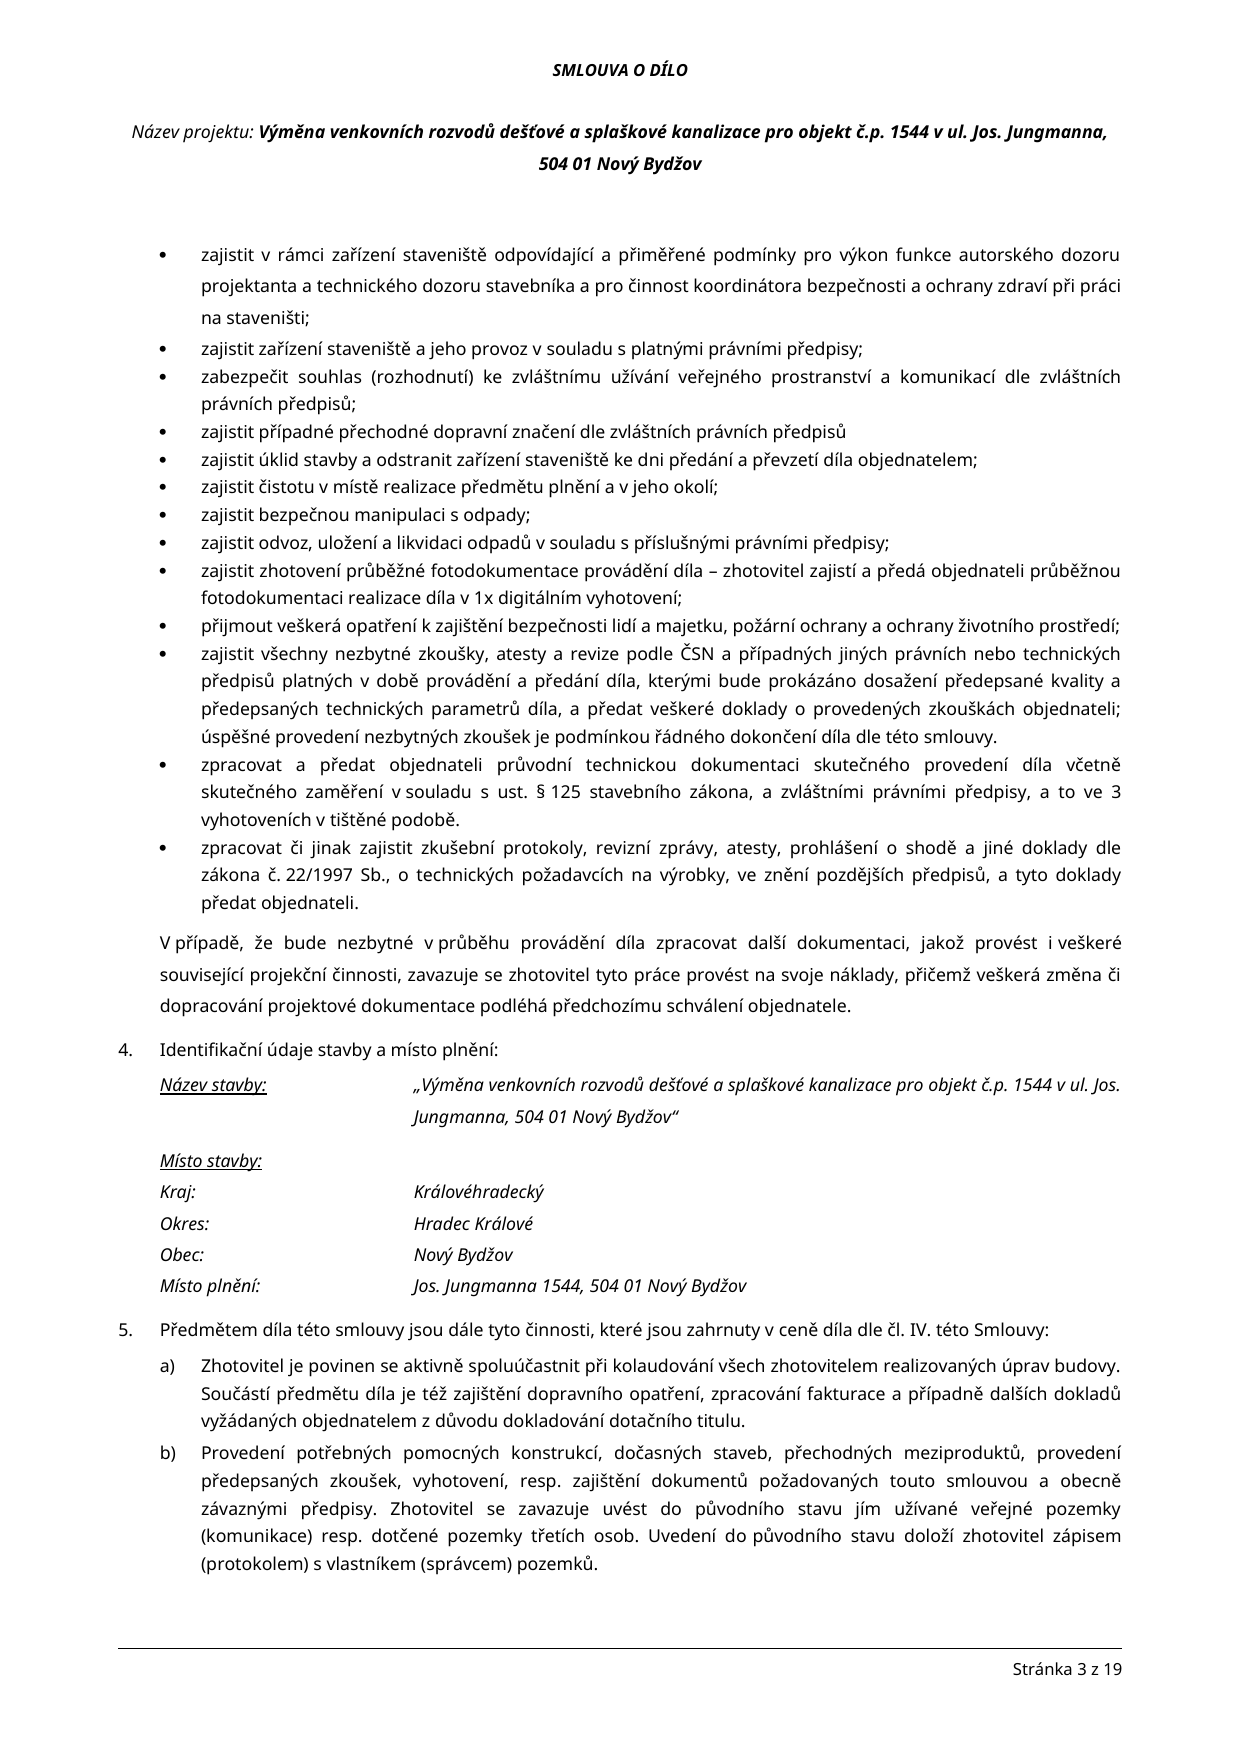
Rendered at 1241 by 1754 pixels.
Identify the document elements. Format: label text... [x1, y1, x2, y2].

text zpracovat či jinak zajistit zkušební protokoly, revizní zprávy, atesty, prohlášení o shodě a jiné doklady dle zákona č. 22/1997 Sb., o technických požadavcích na výrobky, ve znění pozdějších předpisů, a tyto doklady předat objednateli. [159, 835, 1122, 915]
text zajistit případné přechodné dopravní značení dle zvláštních právních předpisů [159, 419, 1122, 444]
text zajistit odvoz, uložení a likvidaci odpadů v souladu s příslušnými právními předpisy; [159, 530, 1122, 554]
text zajistit bezpečnou manipulaci s odpady; [159, 503, 1122, 527]
text zpracovat a předat objednateli průvodní technickou dokumentaci skutečného provedení díla včetně skutečného zaměření v souladu s ust. § 125 stavebního zákona, a zvláštními právními předpisy, a to ve 3 vyhotoveních v tištěné podobě. [159, 752, 1122, 832]
text Okres: Hradec Králové [159, 1211, 1122, 1235]
text Obec: Nový Bydžov [159, 1243, 1122, 1267]
text zajistit v rámci zařízení staveniště odpovídající a přiměřené podmínky pro výkon funkce autorského dozoru projektanta a technického dozoru stavebníka a pro činnost koordinátora bezpečnosti a ochrany zdraví při práci na staveništi; [159, 242, 1122, 329]
text Místo plnění: Jos. Jungmanna 1544, 504 01 Nový Bydžov [159, 1274, 1122, 1298]
text zajistit zhotovení průběžné fotodokumentace provádění díla – zhotovitel zajistí a předá objednateli průběžnou fotodokumentaci realizace díla v 1x digitálním vyhotovení; [159, 558, 1122, 610]
text Identifikační údaje stavby a místo plnění: [118, 1037, 1122, 1062]
text zajistit zařízení staveniště a jeho provoz v souladu s platnými právními předpisy; [159, 336, 1122, 361]
text přijmout veškerá opatření k zajištění bezpečnosti lidí a majetku, požární ochrany a ochrany životního prostředí; [159, 613, 1122, 638]
text Kraj: Královéhradecký [159, 1180, 1122, 1204]
text zajistit všechny nezbytné zkoušky, atesty a revize podle ČSN a případných jiných právních nebo technických předpisů platných v době provádění a předání díla, kterými bude prokázáno dosažení předepsané kvality a předepsaných technických parametrů díla, a předat veškeré doklady o provedených zkouškách objednateli; úspěšné provedení nezbytných zkoušek je podmínkou řádného dokončení díla dle této smlouvy. [159, 641, 1122, 748]
text Zhotovitel je povinen se aktivně spoluúčastnit při kolaudování všech zhotovitelem realizovaných úprav budovy. Součástí předmětu díla je též zajištění dopravního opatření, zpracování fakturace a případně dalších dokladů vyžádaných objednatelem z důvodu dokladování dotačního titulu. [159, 1353, 1122, 1433]
text Název stavby: [159, 1073, 1122, 1129]
text V případě, že bude nezbytné v průběhu provádění díla zpracovat další dokumentaci, jakož provést i veškeré související projekční činnosti, zavazuje se zhotovitel tyto práce provést na svoje náklady, přičemž veškerá změna či dopracování projektové dokumentace podléhá předchozímu schválení objednatele. [159, 931, 1122, 1018]
text Provedení potřebných pomocných konstrukcí, dočasných staveb, přechodných meziproduktů, provedení předepsaných zkoušek, vyhotovení, resp. zajištění dokumentů požadovaných touto smlouvou a obecně závaznými předpisy. Zhotovitel se zavazuje uvést do původního stavu jím užívané veřejné pozemky (komunikace) resp. dotčené pozemky třetích osob. Uvedení do původního stavu doloží zhotovitel zápisem (protokolem) s vlastníkem (správcem) pozemků. [159, 1441, 1122, 1576]
text Předmětem díla této smlouvy jsou dále tyto činnosti, které jsou zahrnuty v ceně díla dle čl. IV. této Smlouvy: [118, 1318, 1122, 1342]
text zajistit úklid stavby a odstranit zařízení staveniště ke dni předání a převzetí díla objednatelem; [159, 447, 1122, 471]
text Místo stavby: [159, 1148, 1122, 1173]
text zabezpečit souhlas (rozhodnutí) ke zvláštnímu užívání veřejného prostranství a komunikací dle zvláštních právních předpisů; [159, 364, 1122, 416]
text zajistit čistotu v místě realizace předmětu plnění a v jeho okolí; [159, 475, 1122, 499]
